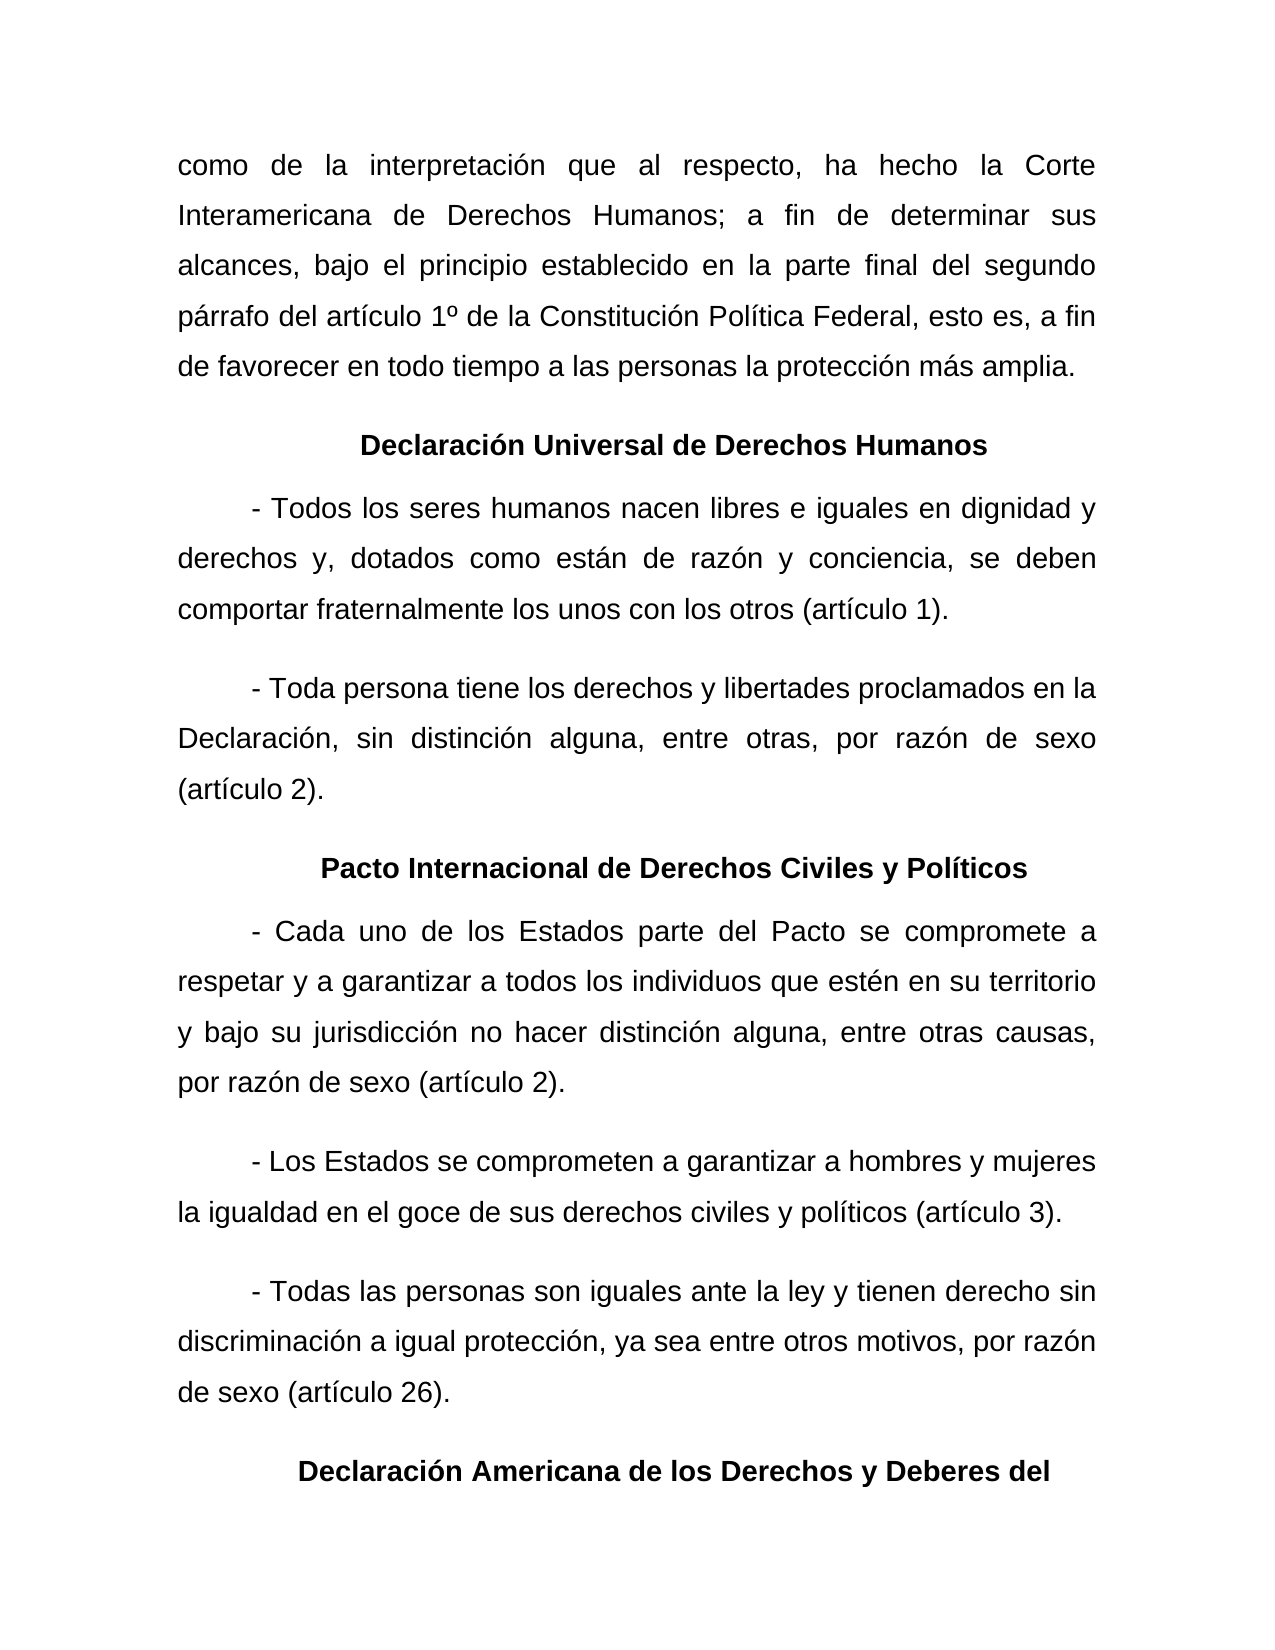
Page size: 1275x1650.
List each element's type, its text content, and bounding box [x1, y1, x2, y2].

text - Toda persona tiene los derechos y libertades proclamados en la Declaración, sin distinción alguna, entre otras, por razón de sexo (artículo 2). [177, 671, 1098, 805]
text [177, 148, 1098, 382]
text - Todas las personas son iguales ante la ley y tienen derecho sin discriminación a igual protección, ya sea entre otros motivos, por razón de sexo (artículo 26). [177, 1274, 1098, 1408]
text Declaración Universal de Derechos Humanos [177, 428, 1098, 462]
text - Los Estados se comprometen a garantizar a hombres y mujeres la igualdad en el goce de sus derechos civiles y políticos (artículo 3). [177, 1144, 1098, 1228]
text Pacto Internacional de Derechos Civiles y Políticos [177, 851, 1098, 885]
text - Cada uno de los Estados parte del Pacto se compromete a respetar y a garantizar a todos los individuos que estén en su territorio y bajo su jurisdicción no hacer distinción alguna, entre otras causas, por razón de sexo (artículo 2). [177, 914, 1098, 1098]
text - Todos los seres humanos nacen libres e iguales en dignidad y derechos y, dotados como están de razón y conciencia, se deben comportar fraternalmente los unos con los otros (artículo 1). [177, 491, 1098, 625]
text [177, 1454, 1098, 1488]
